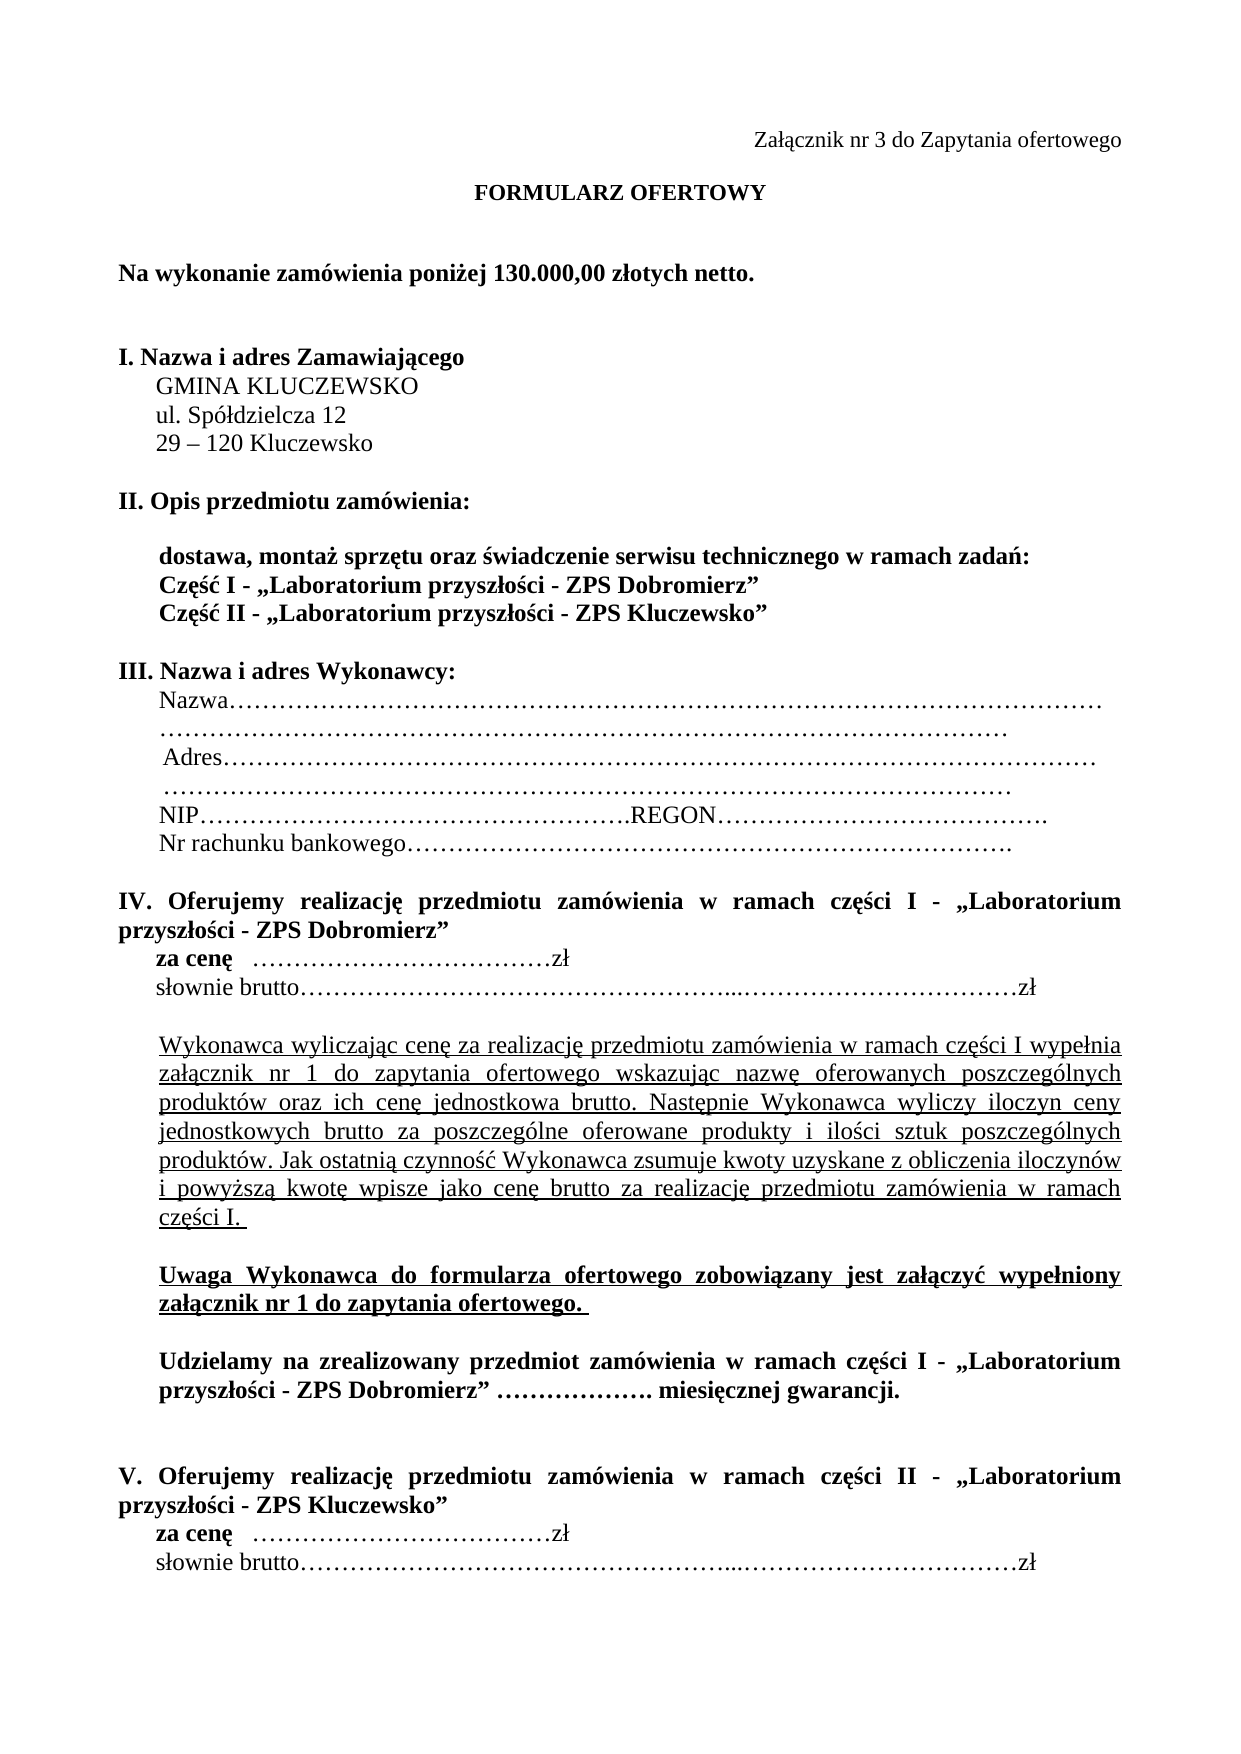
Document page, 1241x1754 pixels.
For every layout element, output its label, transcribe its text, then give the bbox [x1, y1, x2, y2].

text Część II - „Laboratorium przyszłości - ZPS Kluczewsko” [159, 598, 1122, 627]
text 29 – 120 Kluczewsko [156, 428, 1122, 457]
text NIP…………………………………………….REGON…………………………………. [159, 800, 1122, 828]
text Załącznik nr 3 do Zapytania ofertowego [118, 127, 1122, 153]
text za cenę ………………………………zł [118, 1518, 1122, 1547]
text Wykonawca wyliczając cenę za realizację przedmiotu zamówienia w ramach części I wypełnia załącznik nr 1 do zapytania ofertowego wskazując nazwę oferowanych poszczególnych produktów oraz ich cenę jednostkowa brutto. Następnie Wykonawca wyliczy iloczyn ceny jednostkowych brutto za poszczególne oferowane produkty i ilości sztuk poszczególnych produktów. Jak ostatnią czynność Wykonawca zsumuje kwoty uzyskane z obliczenia iloczynów i powyższą kwotę wpisze jako cenę brutto za realizację przedmiotu zamówienia w ramach części I. [159, 1171, 1122, 1231]
text Adres……………………………………………………………………………………………………………………………………………………………………………………… [162, 742, 1122, 800]
text dostawa, montaż sprzętu oraz świadczenie serwisu technicznego w ramach zadań: [159, 541, 1122, 570]
text V. Oferujemy realizację przedmiotu zamówienia w ramach części II - „Laboratorium przyszłości - ZPS Kluczewsko” [118, 1461, 1122, 1518]
text Wykonawca wyliczając cenę za realizację przedmiotu zamówienia w ramach części I wypełnia załącznik nr 1 do zapytania ofertowego wskazując nazwę oferowanych poszczególnych produktów oraz ich cenę jednostkowa brutto. Następnie Wykonawca wyliczy iloczyn ceny jednostkowych brutto za poszczególne oferowane produkty i ilości sztuk poszczególnych produktów. Jak ostatnią czynność Wykonawca zsumuje kwoty uzyskane z obliczenia iloczynów i powyższą kwotę wpisze jako cenę brutto za realizację przedmiotu zamówienia w ramach części I. [159, 1085, 1122, 1141]
text GMINA KLUCZEWSKO [156, 371, 1122, 400]
text za cenę ………………………………zł [118, 943, 1122, 972]
text Uwaga Wykonawca do formularza ofertowego zobowiązany jest załączyć wypełniony załącznik nr 1 do zapytania ofertowego. [159, 1260, 1122, 1285]
text I. Nazwa i adres Zamawiającego [118, 342, 1122, 371]
text słownie brutto……………………………………………...……………………………zł [118, 972, 1122, 1001]
text Nazwa……………………………………………………………………………………………………………………………………………………………………………………… [159, 685, 1122, 742]
text III. Nazwa i adres Wykonawcy: [118, 656, 1122, 685]
text Uwaga Wykonawca do formularza ofertowego zobowiązany jest załączyć wypełniony załącznik nr 1 do zapytania ofertowego. [159, 1286, 1122, 1317]
text Nr rachunku bankowego………………………………………………………………. [159, 828, 1122, 857]
text FORMULARZ OFERTOWY [118, 179, 1122, 206]
text Udzielamy na zrealizowany przedmiot zamówienia w ramach części I - „Laboratorium przyszłości - ZPS Dobromierz” ………………. miesięcznej gwarancji. [159, 1346, 1122, 1403]
text IV. Oferujemy realizację przedmiotu zamówienia w ramach części I - „Laboratorium przyszłości - ZPS Dobromierz” [118, 886, 1122, 943]
text Część I - „Laboratorium przyszłości - ZPS Dobromierz” [159, 570, 1122, 598]
text słownie brutto……………………………………………...……………………………zł [118, 1547, 1122, 1576]
text Na wykonanie zamówienia poniżej 130.000,00 złotych netto. [118, 258, 1122, 287]
text ul. Spółdzielcza 12 [156, 400, 1122, 428]
text II. Opis przedmiotu zamówienia: [118, 486, 1122, 515]
